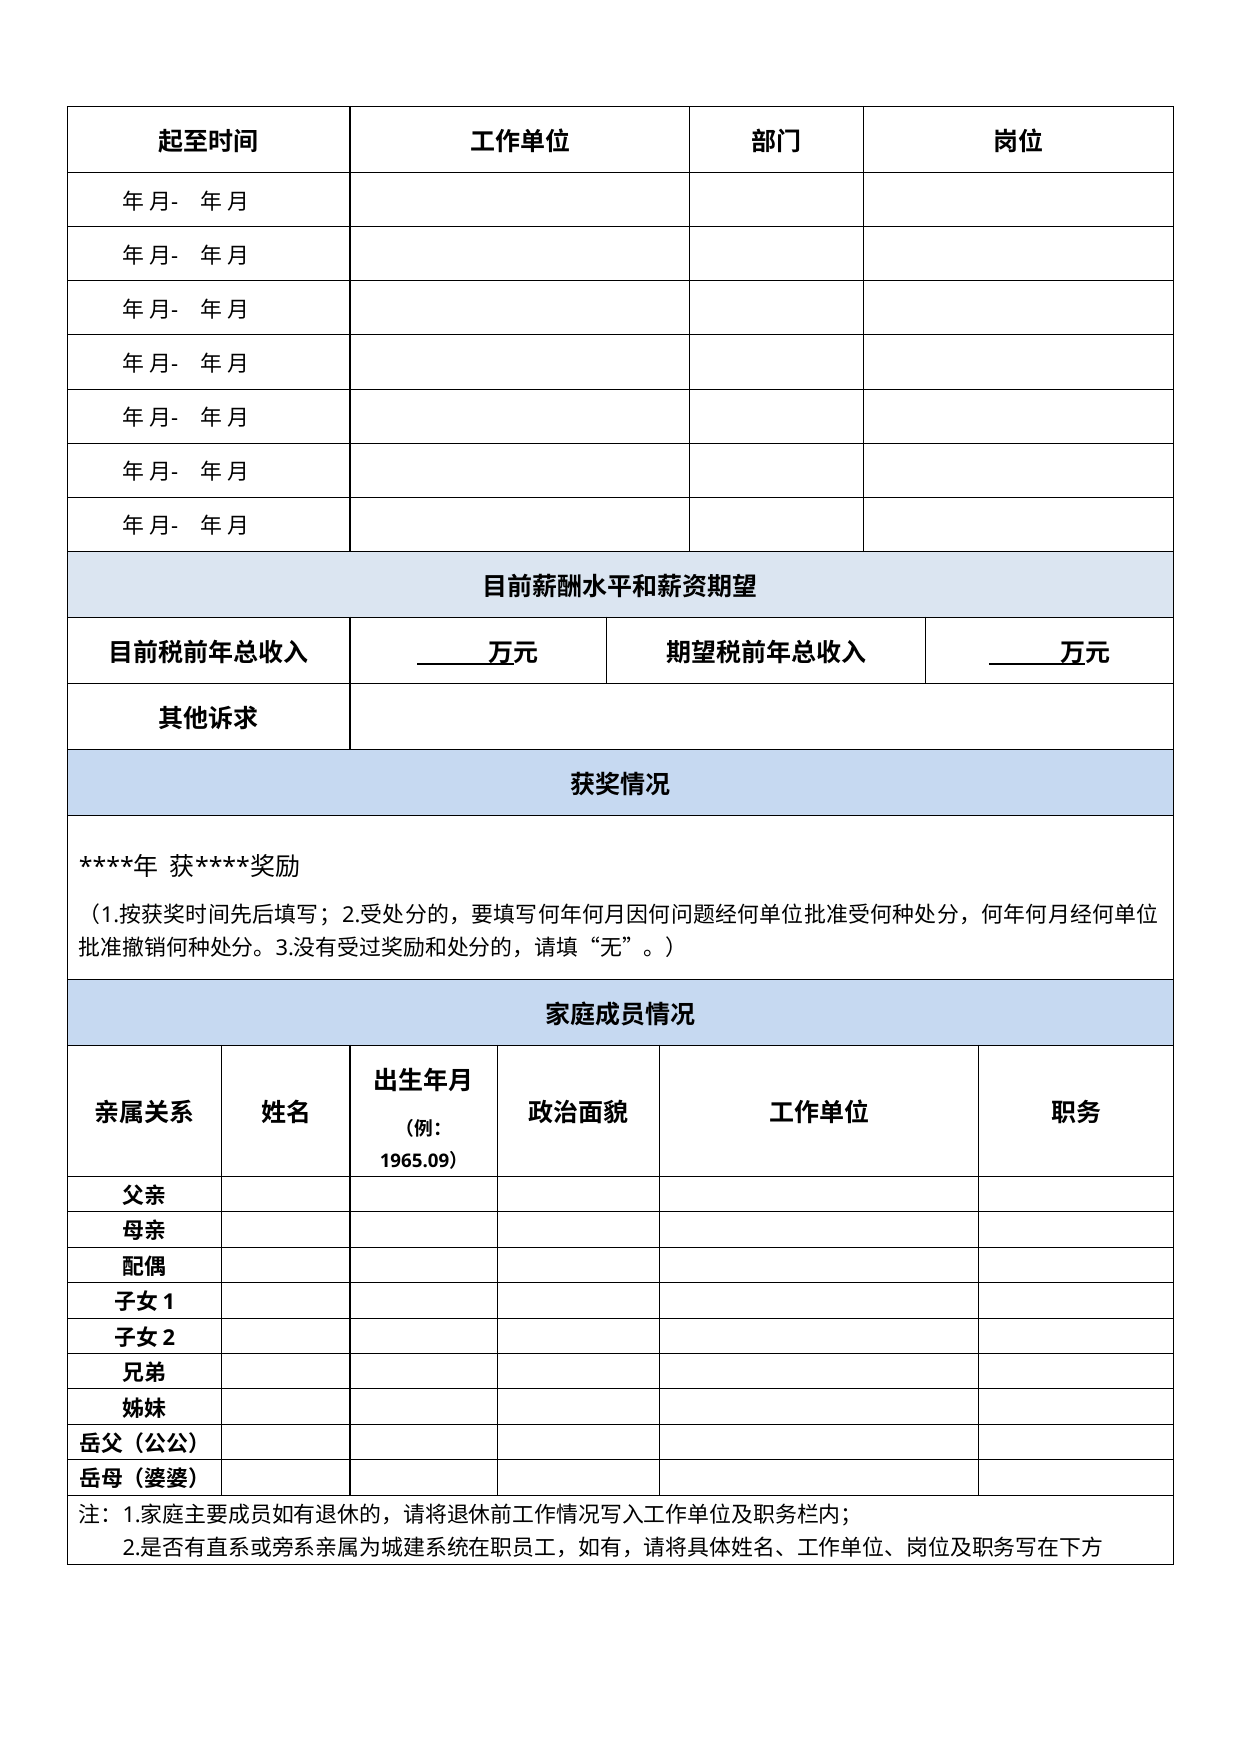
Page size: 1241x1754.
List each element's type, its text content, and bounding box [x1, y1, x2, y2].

table_cell 目前税前年总收入 [68, 618, 349, 683]
table_cell 职务 [979, 1046, 1173, 1176]
table_cell [498, 1212, 659, 1247]
table_cell [979, 1177, 1173, 1211]
table_cell 注：1.家庭主要成员如有退休的，请将退休前工作情况写入工作单位及职务栏内； 2.是否有直系或旁系亲属为城建系统在职员工，如有，请将具体姓名、工作单位、岗位及职务写在下方 [68, 1496, 1173, 1563]
table_cell [351, 1283, 497, 1317]
table_cell [979, 1389, 1173, 1424]
table_cell [222, 1177, 349, 1211]
table_cell 母亲 [68, 1212, 221, 1247]
table_cell [979, 1425, 1173, 1459]
table_cell [351, 444, 689, 497]
table_cell [979, 1283, 1173, 1317]
table_cell [222, 1248, 349, 1282]
table_cell [690, 390, 863, 442]
table_cell [351, 1460, 497, 1494]
table_cell 子女1 [68, 1283, 221, 1317]
table_cell [979, 1460, 1173, 1494]
table_cell [222, 1425, 349, 1459]
table_cell 其他诉求 [68, 684, 349, 749]
table_cell [351, 335, 689, 388]
table_cell [498, 1248, 659, 1282]
table_cell [351, 1389, 497, 1424]
table_cell [498, 1389, 659, 1424]
table_cell 年 月- 年 月 [68, 227, 349, 280]
table_cell ****年 获****奖励 （1.按获奖时间先后填写；2.受处分的，要填写何年何月因何问题经何单位批准受何种处分，何年何月经何单位批准撤销何种处分。3.没有受过奖励和处分的，请填“无”。） [68, 816, 1173, 979]
table_cell [864, 281, 1173, 334]
table_cell [979, 1212, 1173, 1247]
table_cell 万元 [926, 618, 1173, 683]
table_cell [660, 1425, 978, 1459]
table_cell 岗位 [864, 107, 1173, 172]
table_cell [690, 281, 863, 334]
table_cell [690, 498, 863, 551]
table_cell [979, 1354, 1173, 1388]
table_cell [660, 1177, 978, 1211]
table_cell 年 月- 年 月 [68, 173, 349, 226]
table_cell 家庭成员情况 [68, 980, 1173, 1045]
table_cell [498, 1283, 659, 1317]
table_cell [979, 1319, 1173, 1353]
table_cell [660, 1389, 978, 1424]
table_cell 起至时间 [68, 107, 349, 172]
table_cell 工作单位 [351, 107, 689, 172]
table_cell [690, 335, 863, 388]
table_cell 出生年月 （例：1965.09） [351, 1046, 497, 1176]
table_cell 年 月- 年 月 [68, 281, 349, 334]
table_cell 岳父（公公） [68, 1425, 221, 1459]
table_cell 子女2 [68, 1319, 221, 1353]
table_cell [498, 1460, 659, 1494]
table_cell [351, 227, 689, 280]
table_cell 亲属关系 [68, 1046, 221, 1176]
table_cell [864, 227, 1173, 280]
table_cell [498, 1425, 659, 1459]
table_cell [660, 1460, 978, 1494]
table_cell 工作单位 [660, 1046, 978, 1176]
table_cell [660, 1248, 978, 1282]
table_cell [690, 444, 863, 497]
table_cell [864, 498, 1173, 551]
table_cell [864, 390, 1173, 442]
table_cell 目前薪酬水平和薪资期望 [68, 552, 1173, 617]
table_cell 姊妹 [68, 1389, 221, 1424]
table_cell [351, 1212, 497, 1247]
table_cell [660, 1319, 978, 1353]
table_cell [351, 684, 1173, 749]
table_cell 岳母（婆婆） [68, 1460, 221, 1494]
table_cell [498, 1354, 659, 1388]
table_cell [351, 390, 689, 442]
table_cell [222, 1319, 349, 1353]
table_cell 年 月- 年 月 [68, 444, 349, 497]
table_cell [222, 1460, 349, 1494]
table_cell [351, 173, 689, 226]
table_cell [690, 227, 863, 280]
table_cell [979, 1248, 1173, 1282]
table_cell 年 月- 年 月 [68, 498, 349, 551]
table_cell [660, 1283, 978, 1317]
table_cell [351, 1177, 497, 1211]
table_cell [351, 1354, 497, 1388]
table_cell [864, 173, 1173, 226]
table_cell [351, 1425, 497, 1459]
table_cell [351, 1248, 497, 1282]
table_cell [222, 1212, 349, 1247]
table_cell [498, 1177, 659, 1211]
table_cell 兄弟 [68, 1354, 221, 1388]
table_cell [864, 335, 1173, 388]
table_cell [498, 1319, 659, 1353]
table_cell 获奖情况 [68, 750, 1173, 815]
table_cell [690, 173, 863, 226]
table_cell 政治面貌 [498, 1046, 659, 1176]
table_cell [222, 1283, 349, 1317]
table_cell 部门 [690, 107, 863, 172]
table_cell [351, 1319, 497, 1353]
table_cell 年 月- 年 月 [68, 335, 349, 388]
table_cell 期望税前年总收入 [607, 618, 925, 683]
table_cell [351, 498, 689, 551]
table_cell 姓名 [222, 1046, 349, 1176]
table_cell [660, 1212, 978, 1247]
table_cell [864, 444, 1173, 497]
table_cell 配偶 [68, 1248, 221, 1282]
table_cell [660, 1354, 978, 1388]
table_cell [351, 281, 689, 334]
table_cell [222, 1389, 349, 1424]
table_cell 年 月- 年 月 [68, 390, 349, 442]
table_cell 万元 [351, 618, 606, 683]
table_cell [222, 1354, 349, 1388]
table_cell 父亲 [68, 1177, 221, 1211]
